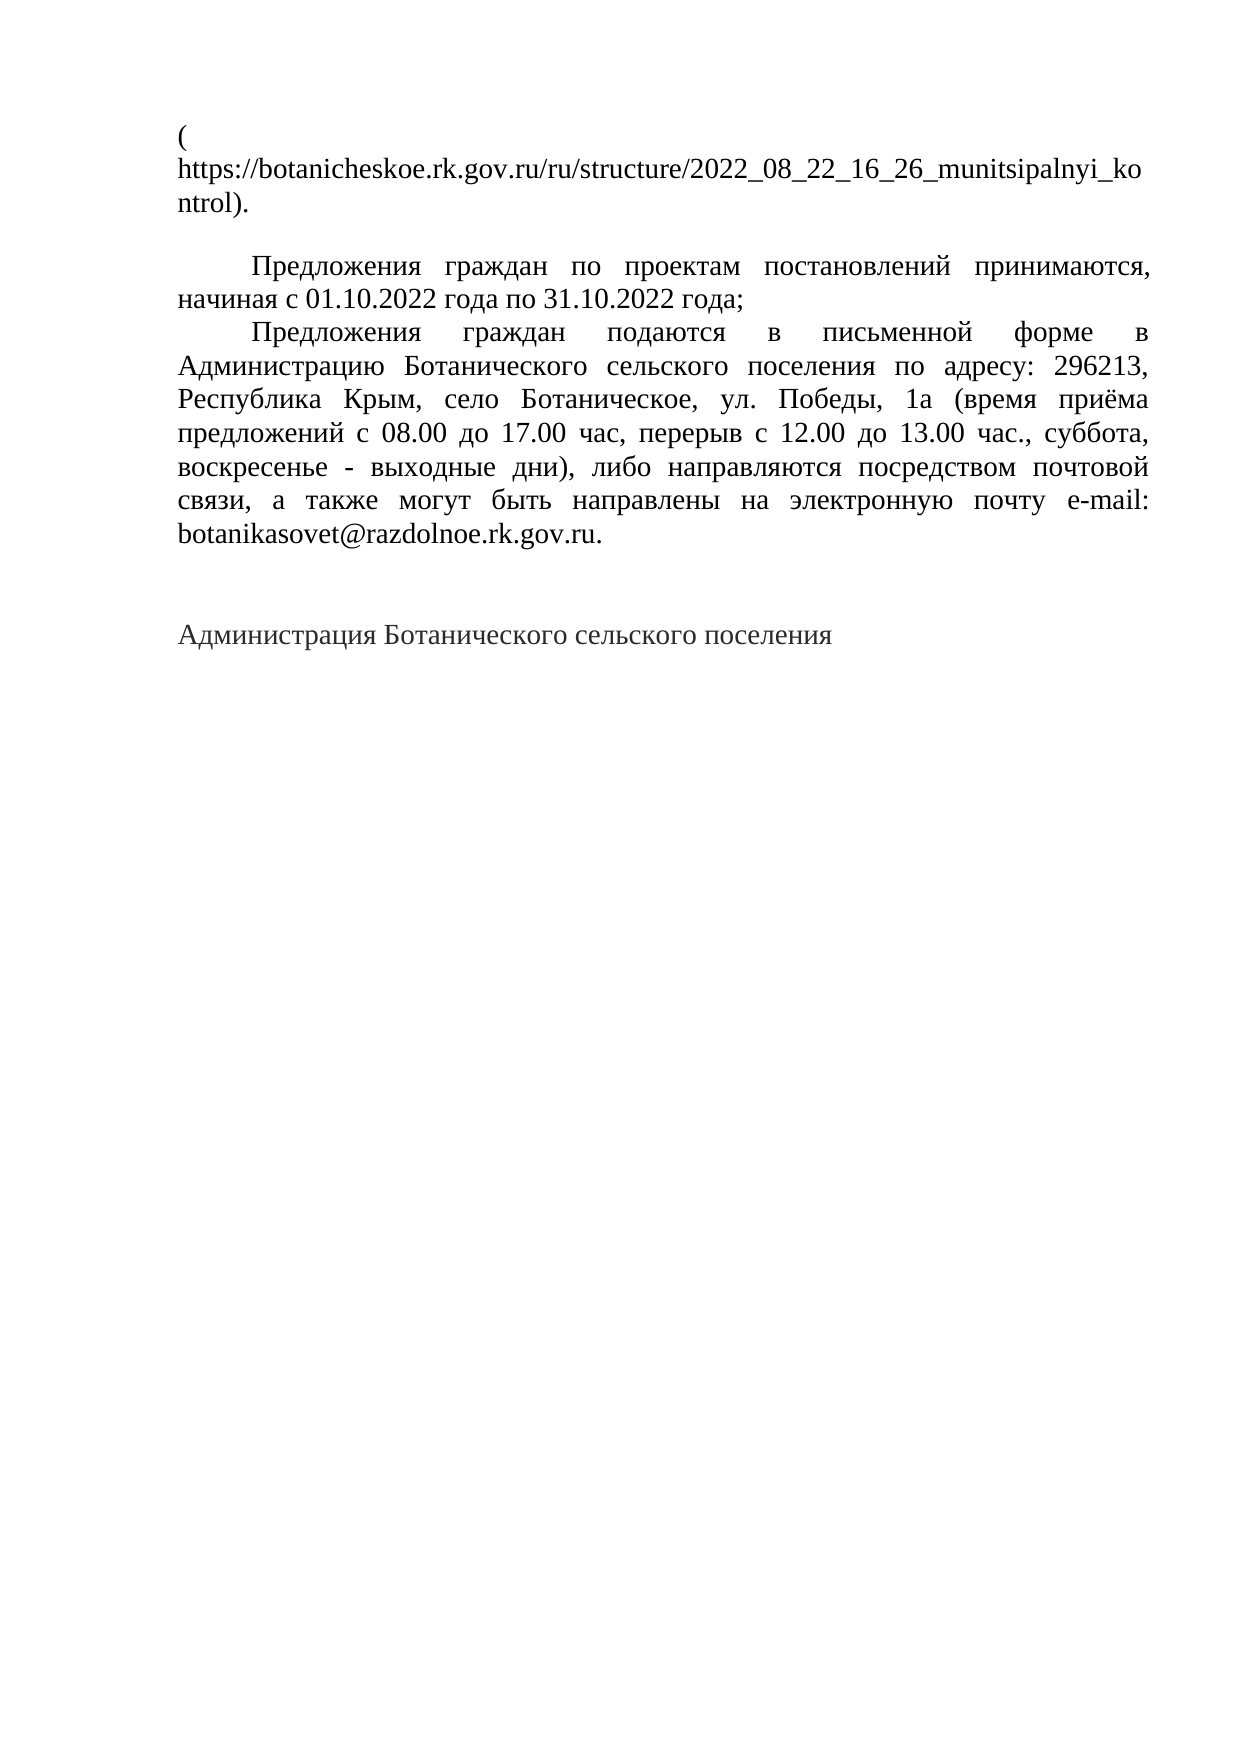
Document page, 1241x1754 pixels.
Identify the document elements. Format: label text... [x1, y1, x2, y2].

text Предложения граждан подаются в письменной форме в Администрацию Ботанического сельского поселения по адресу: 296213, Республика Крым, село Ботаническое, ул. Победы, 1а (время приёма предложений с 08.00 до 17.00 час, перерыв с 12.00 до 13.00 час., суббота, воскресенье - выходные дни), либо направляются посредством почтовой связи, а также могут быть направлены на электронную почту e-mail: botanikasovet@razdolnoe.rk.gov.ru. [177, 315, 1149, 550]
subtitle Предложения граждан по проектам постановлений принимаются, начиная с 01.10.2022 года по 31.10.2022 года; [177, 248, 1152, 315]
text Администрация Ботанического сельского поселения [177, 617, 1152, 651]
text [177, 118, 1152, 219]
